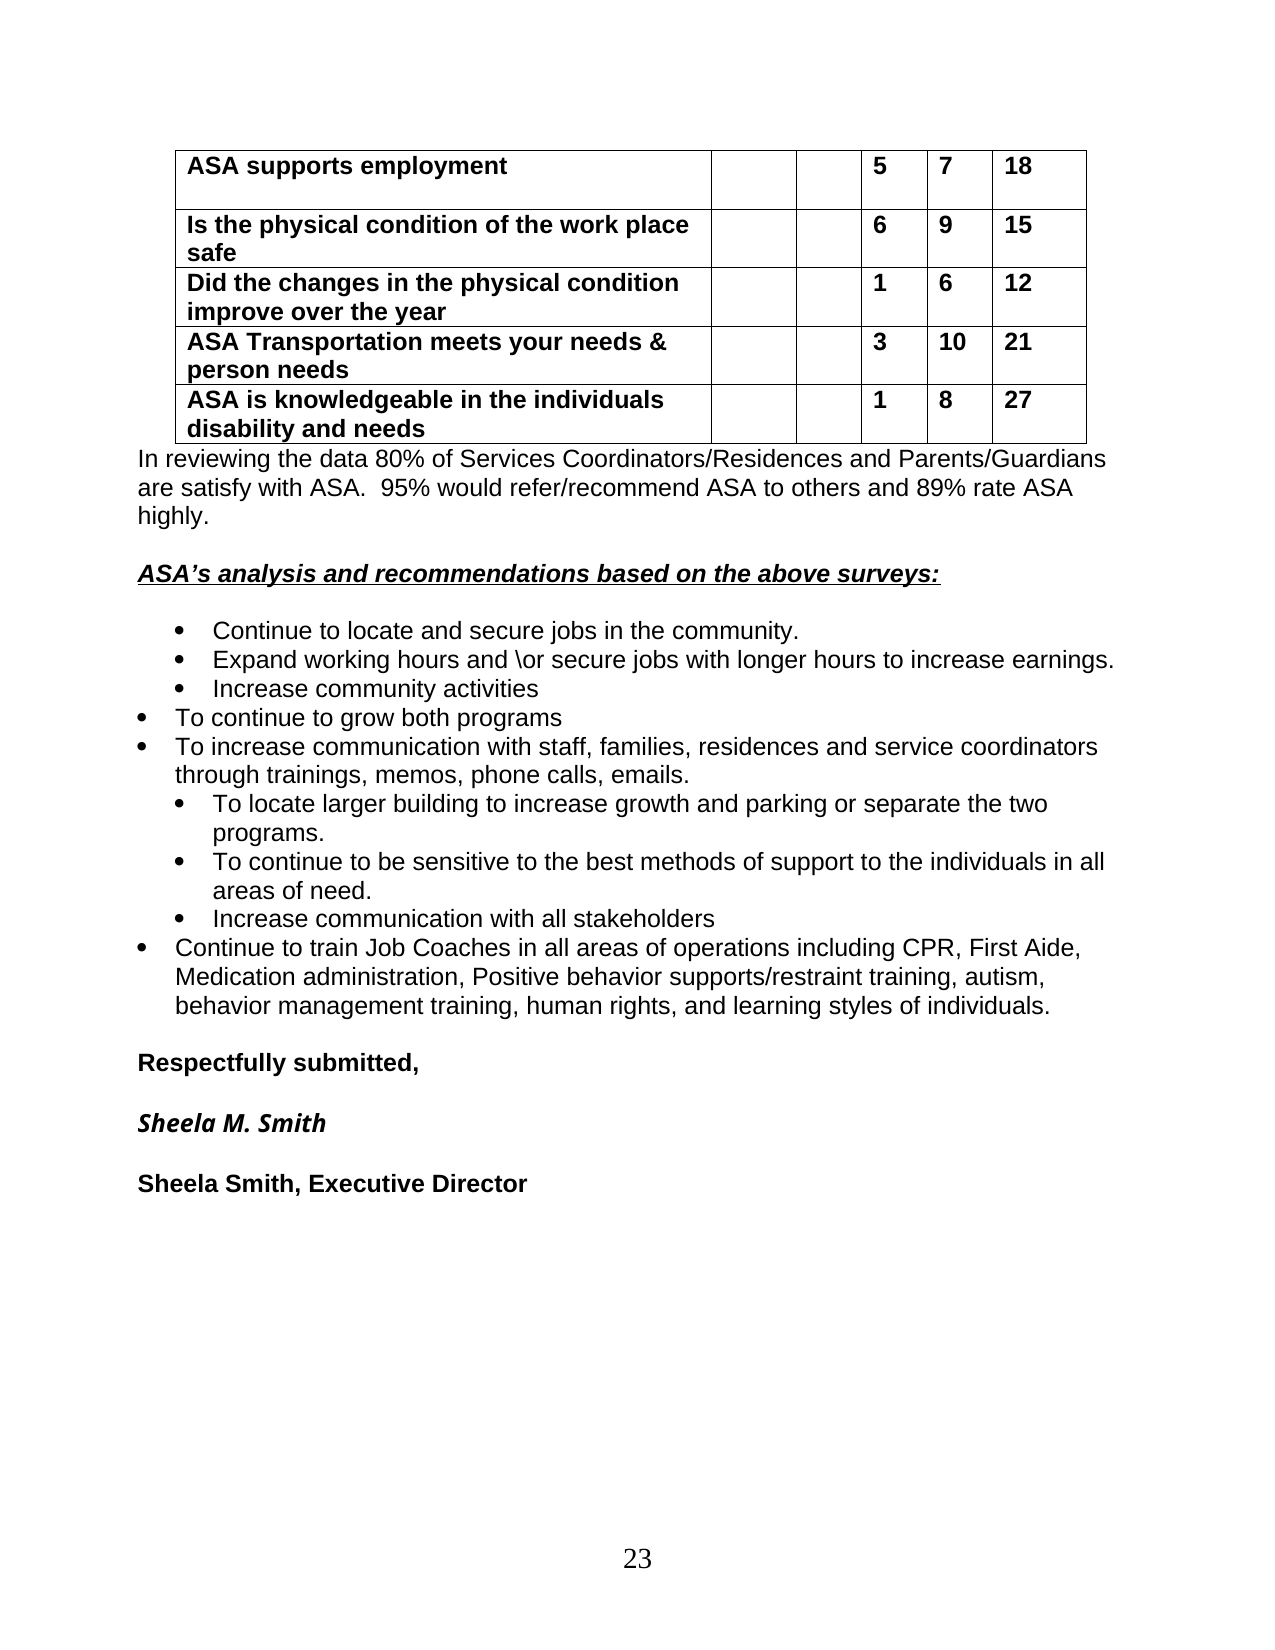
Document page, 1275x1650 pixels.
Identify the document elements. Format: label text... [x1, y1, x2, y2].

table_cell [712, 385, 796, 443]
table_cell [712, 210, 796, 267]
table_cell [712, 268, 796, 326]
table_cell 6 [862, 210, 927, 267]
table_cell 6 [928, 268, 992, 326]
subtitle Sheela Smith, Executive Director [137, 1169, 1138, 1197]
list Increase communication with all stakeholders [175, 904, 1138, 933]
table_cell ASA Transportation meets your needs & person needs [176, 327, 711, 384]
table_cell 18 [993, 151, 1086, 208]
table_cell 1 [862, 385, 927, 443]
table_cell Is the physical condition of the work place safe [176, 210, 711, 267]
list To continue to grow both programs [137, 703, 1138, 732]
list Continue to train Job Coaches in all areas of operations including CPR, First Aide, Medication administration, Positive behavior supports/restraint training, autism, behavior management training, human rights, and learning styles of individuals. [137, 933, 1138, 1020]
text Respectfully submitted, [137, 1048, 1138, 1077]
text Sheela M. Smith [137, 1106, 1138, 1140]
table_cell 5 [862, 151, 927, 208]
table_cell [712, 327, 796, 384]
table_cell [797, 151, 861, 208]
table_cell 10 [928, 327, 992, 384]
table_cell ASA supports employment [176, 151, 711, 208]
table_cell 27 [993, 385, 1086, 443]
text In reviewing the data 80% of Services Coordinators/Residences and Parents/Guardians are satisfy with ASA. 95% would refer/recommend ASA to others and 89% rate ASA highly. [137, 444, 1138, 530]
table_cell 8 [928, 385, 992, 443]
list To locate larger building to increase growth and parking or separate the two programs. [175, 789, 1138, 847]
list Continue to locate and secure jobs in the community. [175, 616, 1138, 645]
table_cell 1 [862, 268, 927, 326]
list Expand working hours and \or secure jobs with longer hours to increase earnings. [175, 645, 1138, 674]
text ASA’s analysis and recommendations based on the above surveys: [137, 559, 1138, 587]
table_cell ASA is knowledgeable in the individuals disability and needs [176, 385, 711, 443]
table_cell [797, 210, 861, 267]
table_cell 7 [928, 151, 992, 208]
table_cell [712, 151, 796, 208]
table_cell 12 [993, 268, 1086, 326]
table_cell [797, 385, 861, 443]
table_cell 9 [928, 210, 992, 267]
list To increase communication with staff, families, residences and service coordinators through trainings, memos, phone calls, emails. [137, 732, 1138, 789]
table_cell [797, 268, 861, 326]
table_cell 15 [993, 210, 1086, 267]
table_cell Did the changes in the physical condition improve over the year [176, 268, 711, 326]
list Increase community activities [175, 674, 1138, 703]
list To continue to be sensitive to the best methods of support to the individuals in all areas of need. [175, 847, 1138, 904]
table_cell [797, 327, 861, 384]
table_cell 3 [862, 327, 927, 384]
table_cell 21 [993, 327, 1086, 384]
